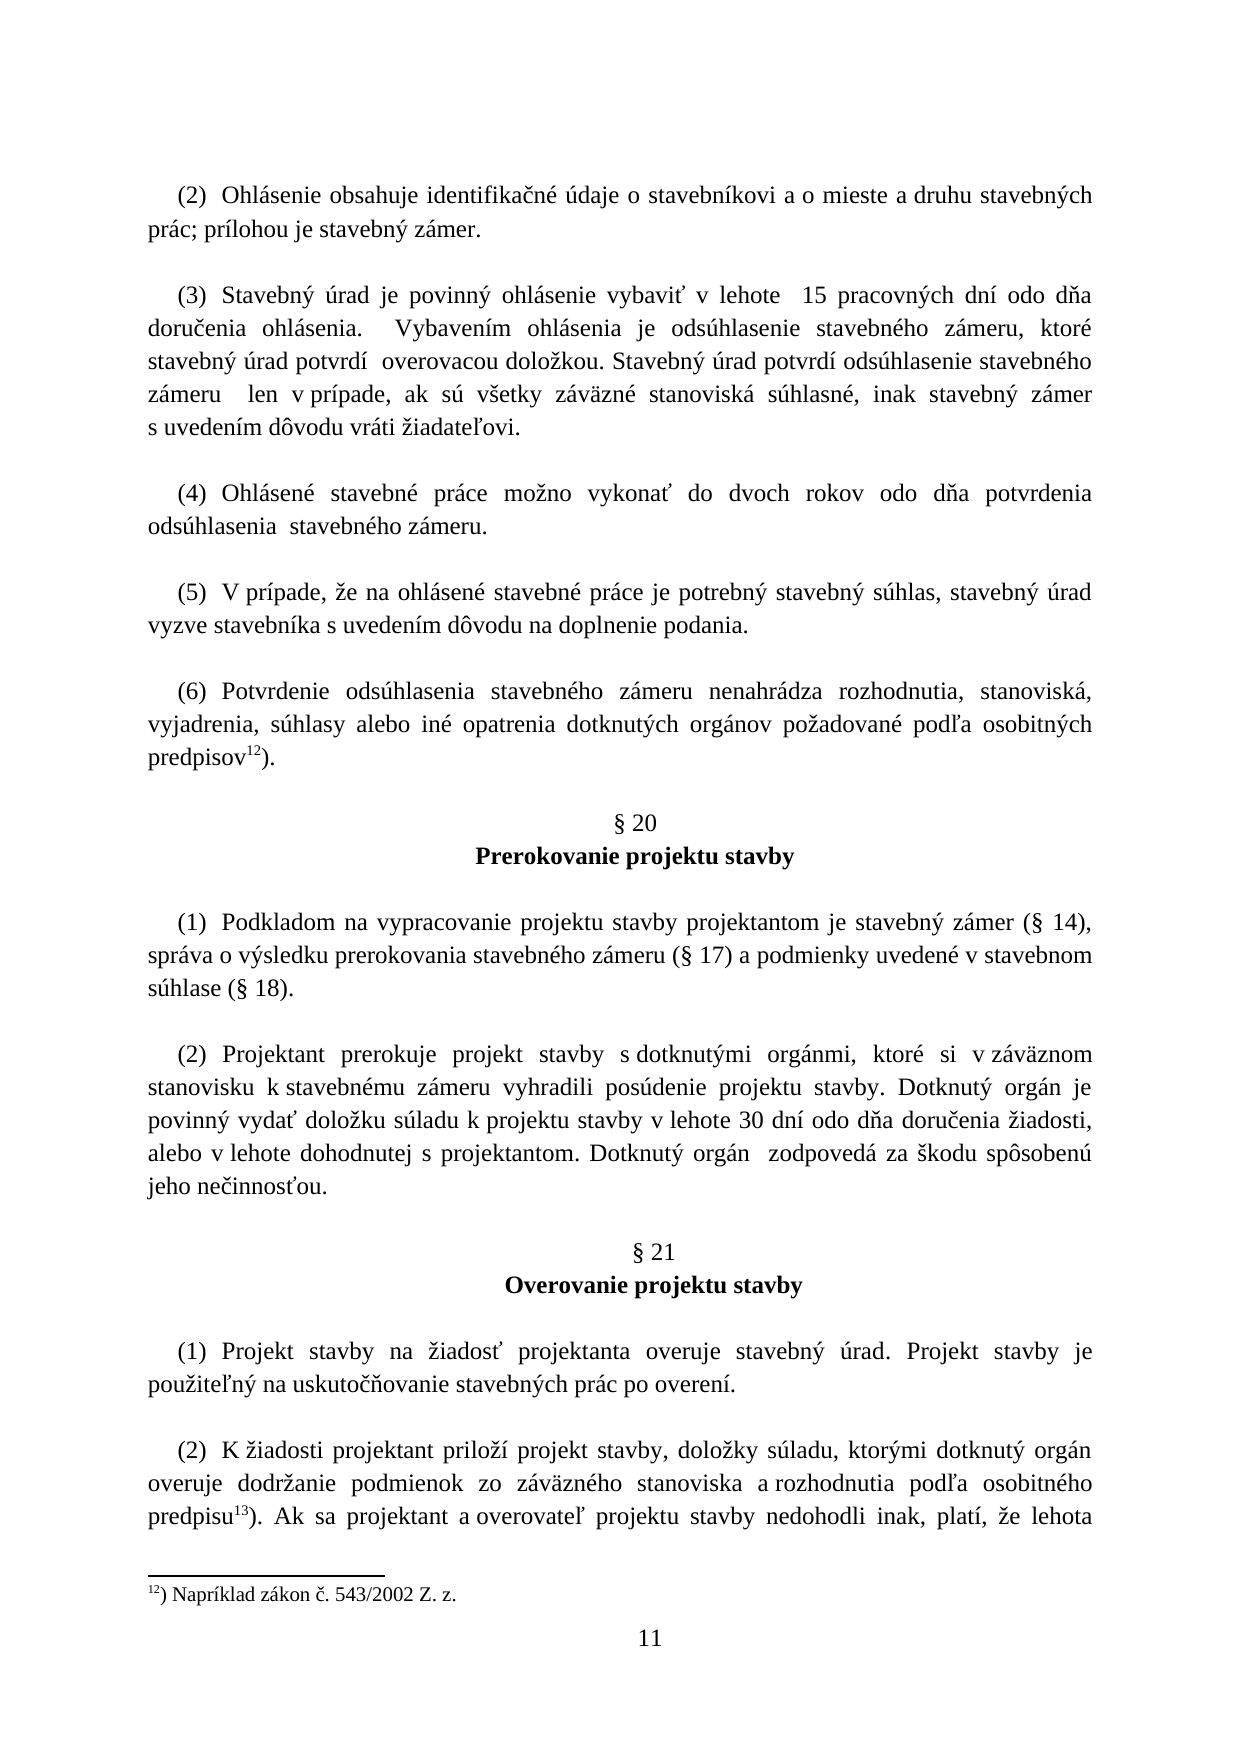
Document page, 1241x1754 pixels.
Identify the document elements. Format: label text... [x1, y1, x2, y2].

list Projekt stavby na žiadosť projektanta overuje stavebný úrad. Projekt stavby je použiteľný na uskutočňovanie stavebných prác po overení. [148, 1336, 1093, 1398]
list Overovanie projektu stavby [215, 1270, 1092, 1299]
text (2) Projektant prerokuje projekt stavby s dotknutými orgánmi, ktoré si v záväznom stanovisku k stavebnému zámeru vyhradili posúdenie projektu stavby. Dotknutý orgán je povinný vydať doložku súladu k projektu stavby v lehote 30 dní odo dňa doručenia žiadosti, alebo v lehote dohodnutej s projektantom. Dotknutý orgán zodpovedá za škodu spôsobenú jeho nečinnosťou. [148, 1039, 1093, 1200]
list Ohlásené stavebné práce možno vykonať do dvoch rokov odo dňa potvrdenia odsúhlasenia stavebného zámeru. [148, 478, 1093, 539]
list Podkladom na vypracovanie projektu stavby projektantom je stavebný zámer (§ 14), správa o výsledku prerokovania stavebného zámeru (§ 17) a podmienky uvedené v stavebnom súhlase (§ 18). [148, 907, 1093, 1002]
list Potvrdenie odsúhlasenia stavebného zámeru nenahrádza rozhodnutia, stanoviská, vyjadrenia, súhlasy alebo iné opatrenia dotknutých orgánov požadované podľa osobitných predpisov). [148, 676, 1093, 771]
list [148, 1435, 1093, 1530]
list V prípade, že na ohlásené stavebné práce je potrebný stavebný súhlas, stavebný úrad vyzve stavebníka s uvedením dôvodu na doplnenie podania. [148, 577, 1093, 639]
list Stavebný úrad je povinný ohlásenie vybaviť v lehote 15 pracovných dní odo dňa doručenia ohlásenia. Vybavením ohlásenia je odsúhlasenie stavebného zámeru, ktoré stavebný úrad potvrdí overovacou doložkou. Stavebný úrad potvrdí odsúhlasenie stavebného zámeru len v prípade, ak sú všetky záväzné stanoviská súhlasné, inak stavebný zámer s uvedením dôvodu vráti žiadateľovi. [148, 280, 1093, 441]
list § 21 [215, 1237, 1092, 1266]
list § 20 [177, 808, 1092, 837]
list Ohlásenie obsahuje identifikačné údaje o stavebníkovi a o mieste a druhu stavebných prác; prílohou je stavebný zámer. [148, 181, 1093, 242]
list Prerokovanie projektu stavby [177, 841, 1092, 870]
